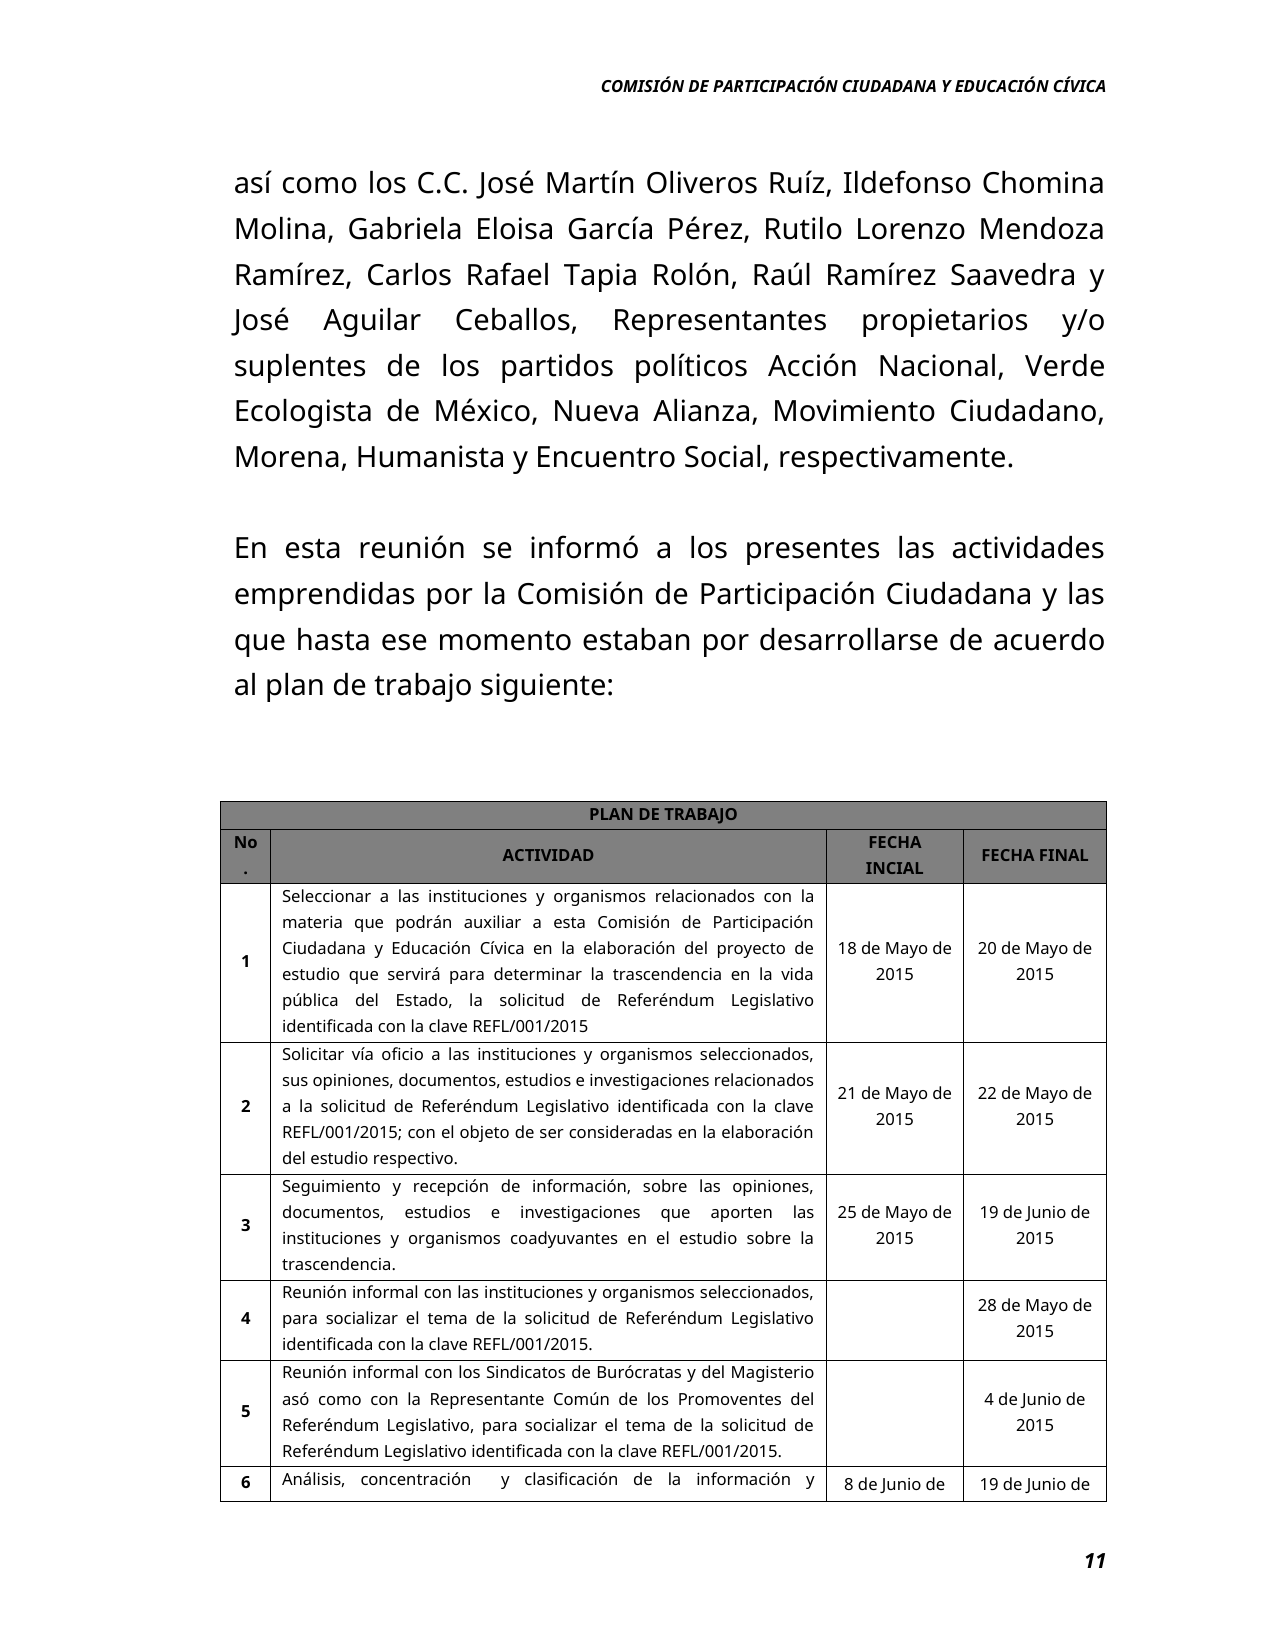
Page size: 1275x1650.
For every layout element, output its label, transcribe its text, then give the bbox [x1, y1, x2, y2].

text En esta reunión se informó a los presentes las actividades emprendidas por la Comisión de Participación Ciudadana y las que hasta ese momento estaban por desarrollarse de acuerdo al plan de trabajo siguiente: [233, 527, 1106, 704]
table_cell Seleccionar a las instituciones y organismos relacionados con la materia que podrán auxiliar a esta Comisión de Participación Ciudadana y Educación Cívica en la elaboración del proyecto de estudio que servirá para determinar la trascendencia en la vida pública del Estado, la solicitud de Referéndum Legislativo identificada con la clave REFL/001/2015 [271, 884, 826, 1042]
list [233, 162, 1106, 476]
table_cell 18 de Mayo de 2015 [827, 884, 963, 1042]
table_cell 4 de Junio de 2015 [964, 1361, 1106, 1466]
table_cell Seguimiento y recepción de información, sobre las opiniones, documentos, estudios e investigaciones que aporten las instituciones y organismos coadyuvantes en el estudio sobre la trascendencia. [271, 1175, 826, 1280]
table_cell [827, 1361, 963, 1466]
table_cell 8 de Junio de 2015 [827, 1467, 963, 1501]
table_cell ACTIVIDAD [271, 830, 826, 883]
table_cell 6 [221, 1467, 270, 1501]
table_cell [271, 1467, 826, 1501]
table_cell 28 de Mayo de 2015 [964, 1281, 1106, 1360]
table_cell 2 [221, 1043, 270, 1174]
table_cell 3 [221, 1175, 270, 1280]
table_cell 1 [221, 884, 270, 1042]
table_cell Reunión informal con las instituciones y organismos seleccionados, para socializar el tema de la solicitud de Referéndum Legislativo identificada con la clave REFL/001/2015. [271, 1281, 826, 1360]
table_cell [827, 1281, 963, 1360]
table_cell 4 [221, 1281, 270, 1360]
table_cell 25 de Mayo de 2015 [827, 1175, 963, 1280]
table_cell 19 de Junio de 2015 [964, 1467, 1106, 1501]
table_cell 20 de Mayo de 2015 [964, 884, 1106, 1042]
table_cell 22 de Mayo de 2015 [964, 1043, 1106, 1174]
table_cell Solicitar vía oficio a las instituciones y organismos seleccionados, sus opiniones, documentos, estudios e investigaciones relacionados a la solicitud de Referéndum Legislativo identificada con la clave REFL/001/2015; con el objeto de ser consideradas en la elaboración del estudio respectivo. [271, 1043, 826, 1174]
table_cell FECHA INCIAL [827, 830, 963, 883]
table_cell 5 [221, 1361, 270, 1466]
table_cell FECHA FINAL [964, 830, 1106, 883]
table_cell No. [221, 830, 270, 883]
table_cell 19 de Junio de 2015 [964, 1175, 1106, 1280]
table_cell 21 de Mayo de 2015 [827, 1043, 963, 1174]
table_cell Reunión informal con los Sindicatos de Burócratas y del Magisterio asó como con la Representante Común de los Promoventes del Referéndum Legislativo, para socializar el tema de la solicitud de Referéndum Legislativo identificada con la clave REFL/001/2015. [271, 1361, 826, 1466]
table_header PLAN DE TRABAJO [221, 802, 1106, 829]
